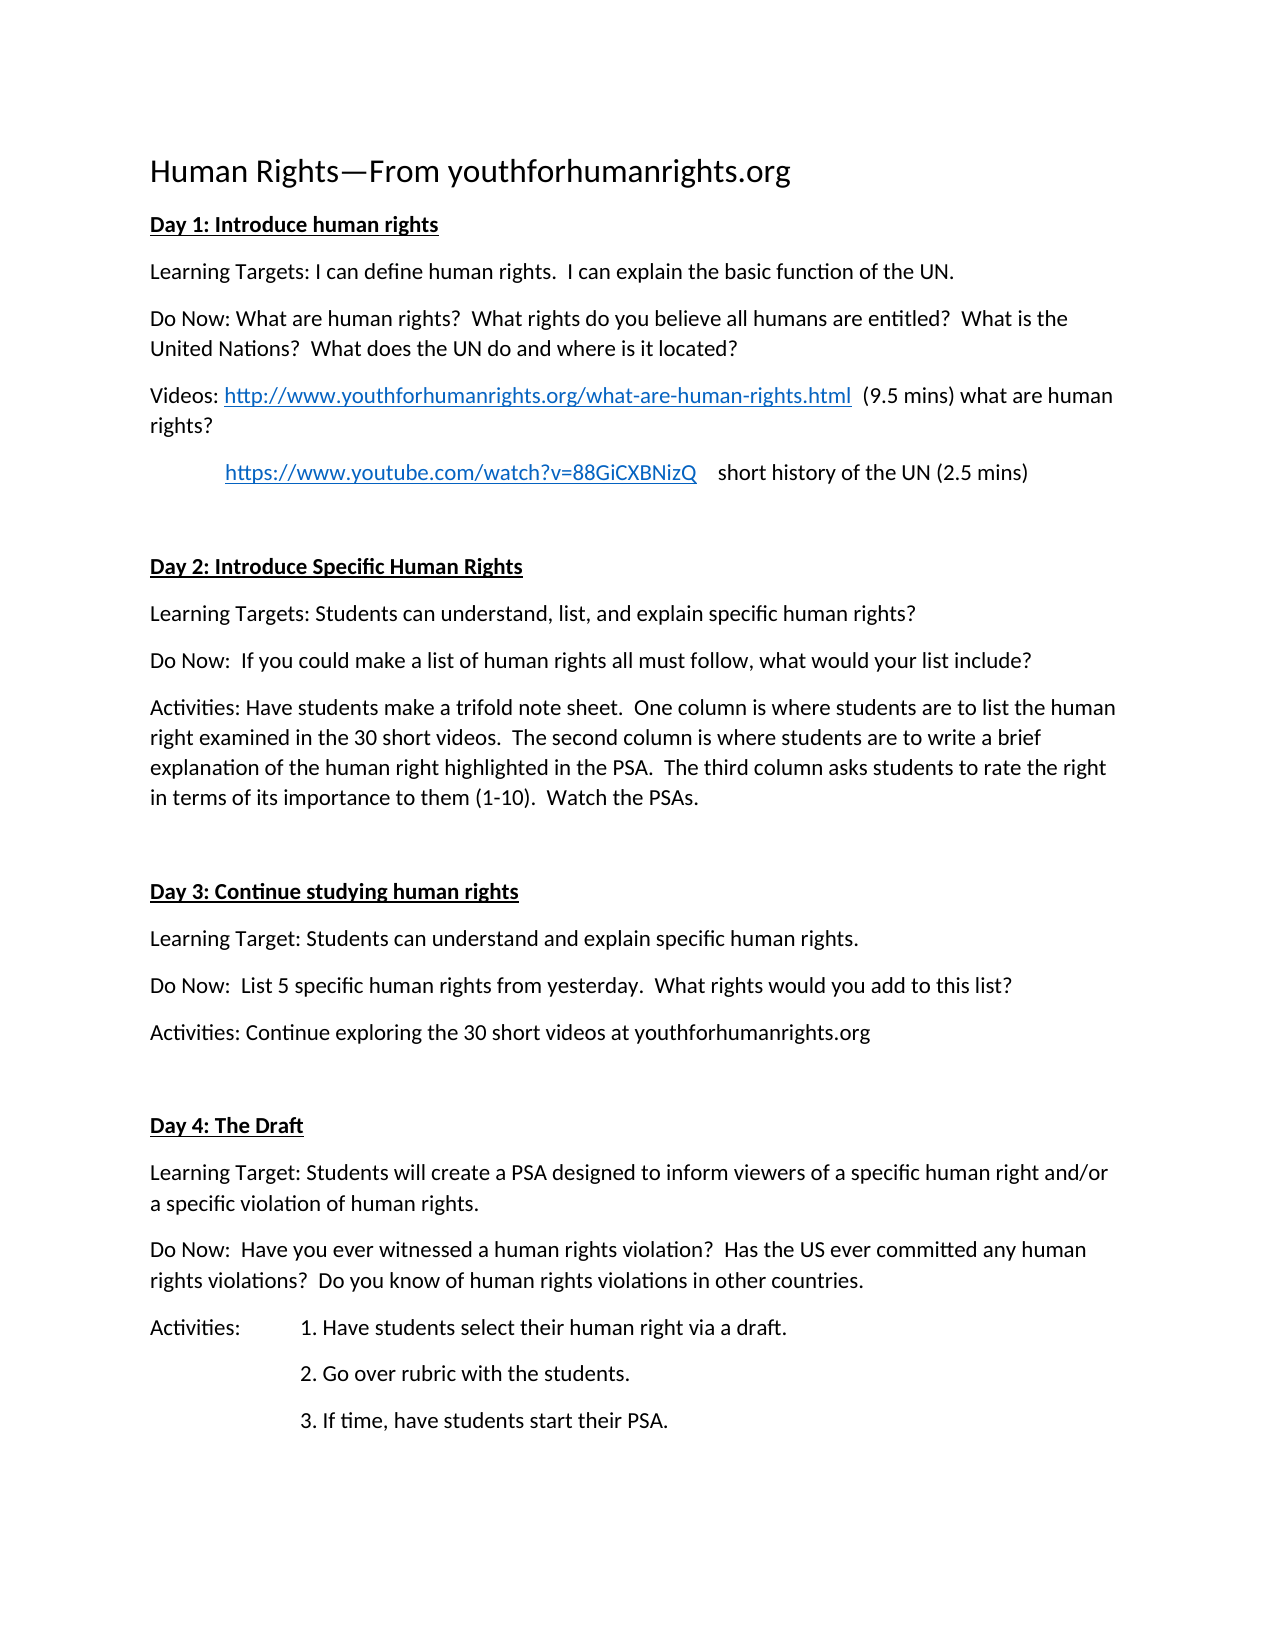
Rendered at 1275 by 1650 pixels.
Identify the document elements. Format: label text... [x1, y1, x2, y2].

text Day 3: Continue studying human rights [150, 877, 1125, 905]
text https://www.youtube.com/watch?v=88GiCXBNizQ short history of the UN (2.5 mins) [150, 458, 1125, 487]
text Activities: Have students make a trifold note sheet. One column is where students are to list the human right examined in the 30 short videos. The second column is where students are to write a brief explanation of the human right highlighted in the PSA. The third column asks students to rate the right in terms of its importance to them (1-10). Watch the PSAs. [150, 693, 1125, 812]
text Do Now: What are human rights? What rights do you believe all humans are entitled? What is the United Nations? What does the UN do and where is it located? [150, 304, 1125, 363]
text Do Now: Have you ever witnessed a human rights violation? Has the US ever committed any human rights violations? Do you know of human rights violations in other countries. [150, 1236, 1125, 1294]
text Activities: 1. Have students select their human right via a draft. [150, 1313, 1125, 1341]
text Activities: Continue exploring the 30 short videos at youthforhumanrights.org [150, 1018, 1125, 1046]
text Day 1: Introduce human rights [150, 211, 1125, 239]
text Learning Target: Students will create a PSA designed to inform viewers of a specific human right and/or a specific violation of human rights. [150, 1158, 1125, 1217]
text Do Now: List 5 specific human rights from yesterday. What rights would you add to this list? [150, 971, 1125, 999]
text Day 2: Introduce Specific Human Rights [150, 552, 1125, 580]
text Learning Target: Students can understand and explain specific human rights. [150, 924, 1125, 952]
text 3. If time, have students start their PSA. [225, 1406, 1125, 1434]
text Learning Targets: I can define human rights. I can explain the basic function of the UN. [150, 257, 1125, 286]
text Learning Targets: Students can understand, list, and explain specific human rights? [150, 599, 1125, 627]
text Human Rights—From youthforhumanrights.org [150, 150, 1125, 191]
text Videos: http://www.youthforhumanrights.org/what-are-human-rights.html (9.5 mins) what are human rights? [150, 381, 1125, 440]
text Do Now: If you could make a list of human rights all must follow, what would your list include? [150, 646, 1125, 674]
text 2. Go over rubric with the students. [225, 1359, 1125, 1388]
text Day 4: The Draft [150, 1112, 1125, 1140]
